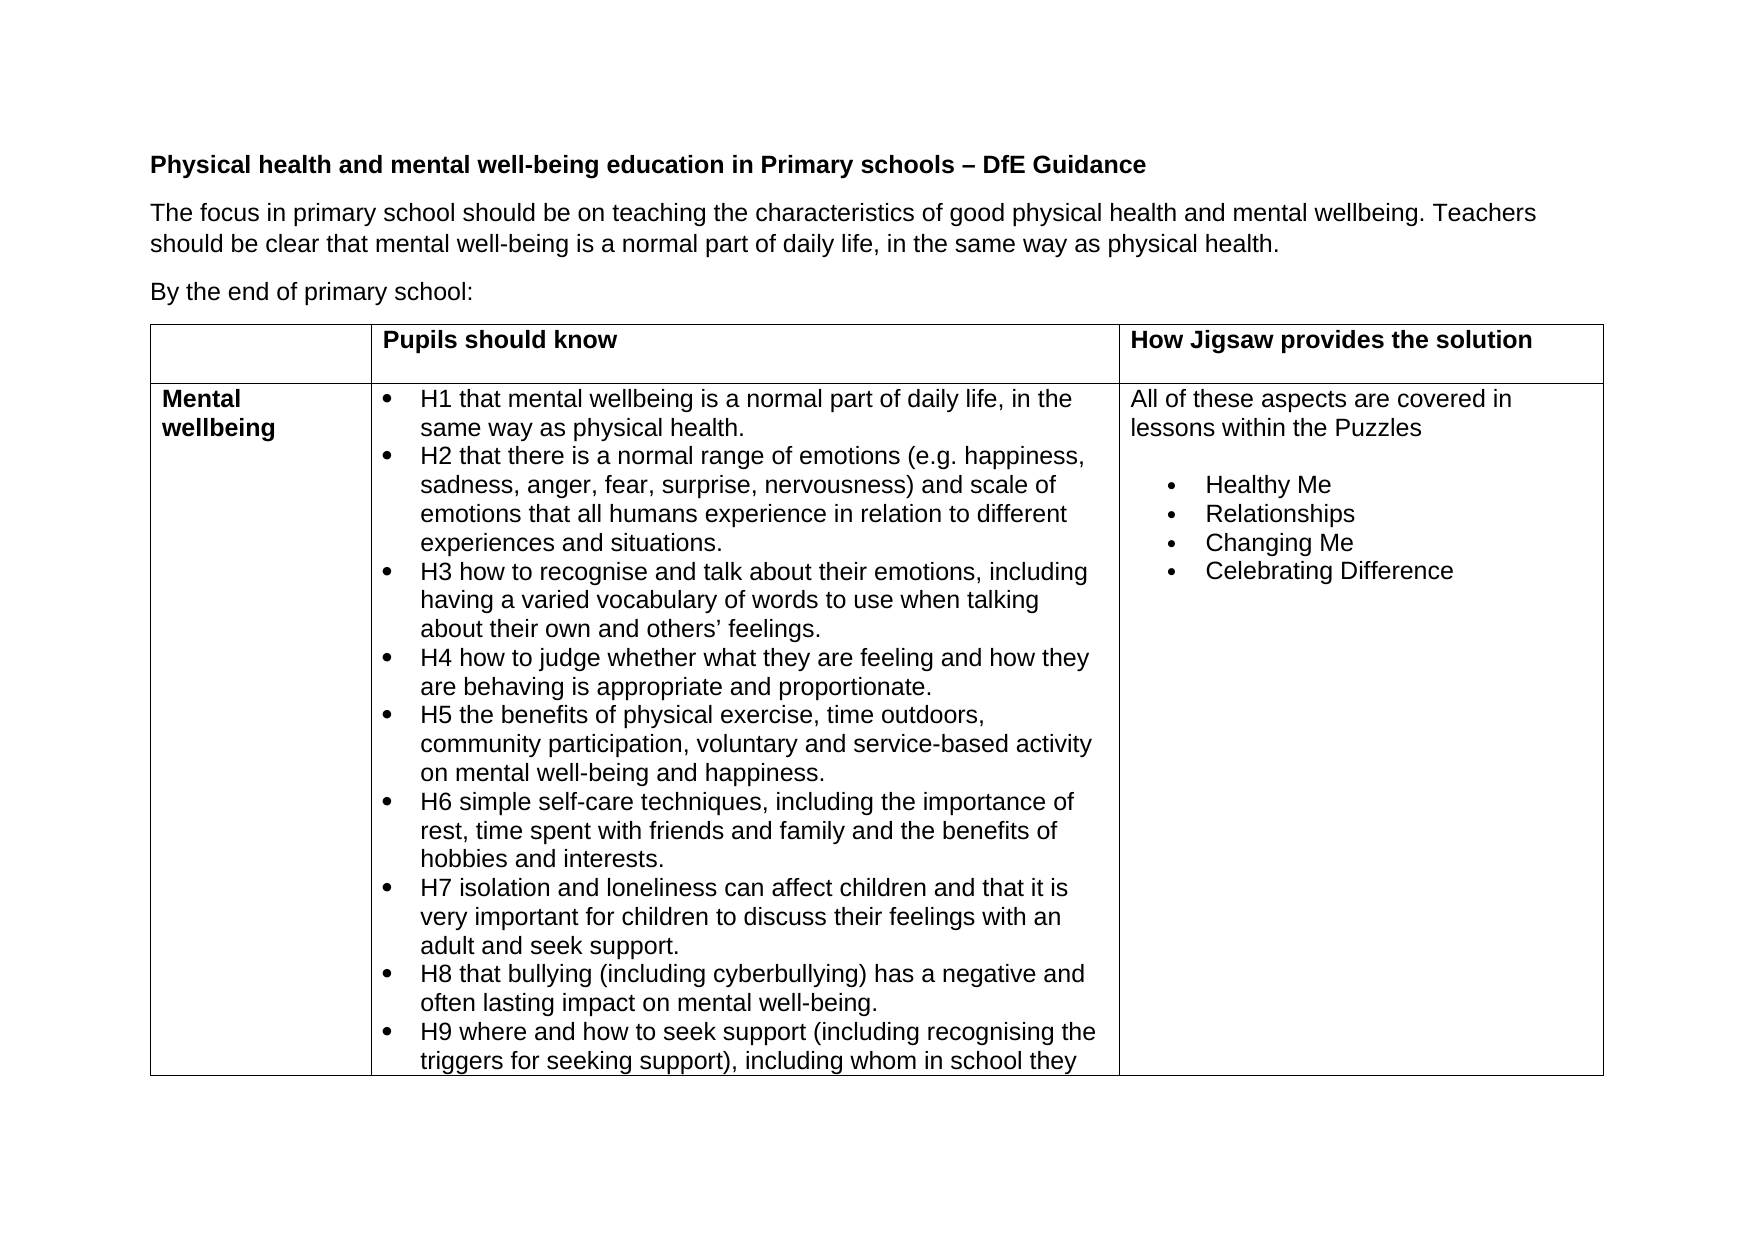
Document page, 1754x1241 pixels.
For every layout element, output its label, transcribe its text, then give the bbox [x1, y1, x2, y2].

text By the end of primary school: [150, 276, 1604, 305]
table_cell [372, 384, 1119, 1075]
table_cell Mental wellbeing [151, 384, 371, 1075]
text The focus in primary school should be on teaching the characteristics of good physical health and mental wellbeing. Teachers should be clear that mental well-being is a normal part of daily life, in the same way as physical health. [150, 198, 1604, 257]
table_header [151, 325, 371, 383]
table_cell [1120, 384, 1603, 1075]
table_header How Jigsaw provides the solution [1120, 325, 1603, 383]
text Physical health and mental well-being education in Primary schools – DfE Guidance [150, 150, 1604, 179]
table_header Pupils should know [372, 325, 1119, 383]
